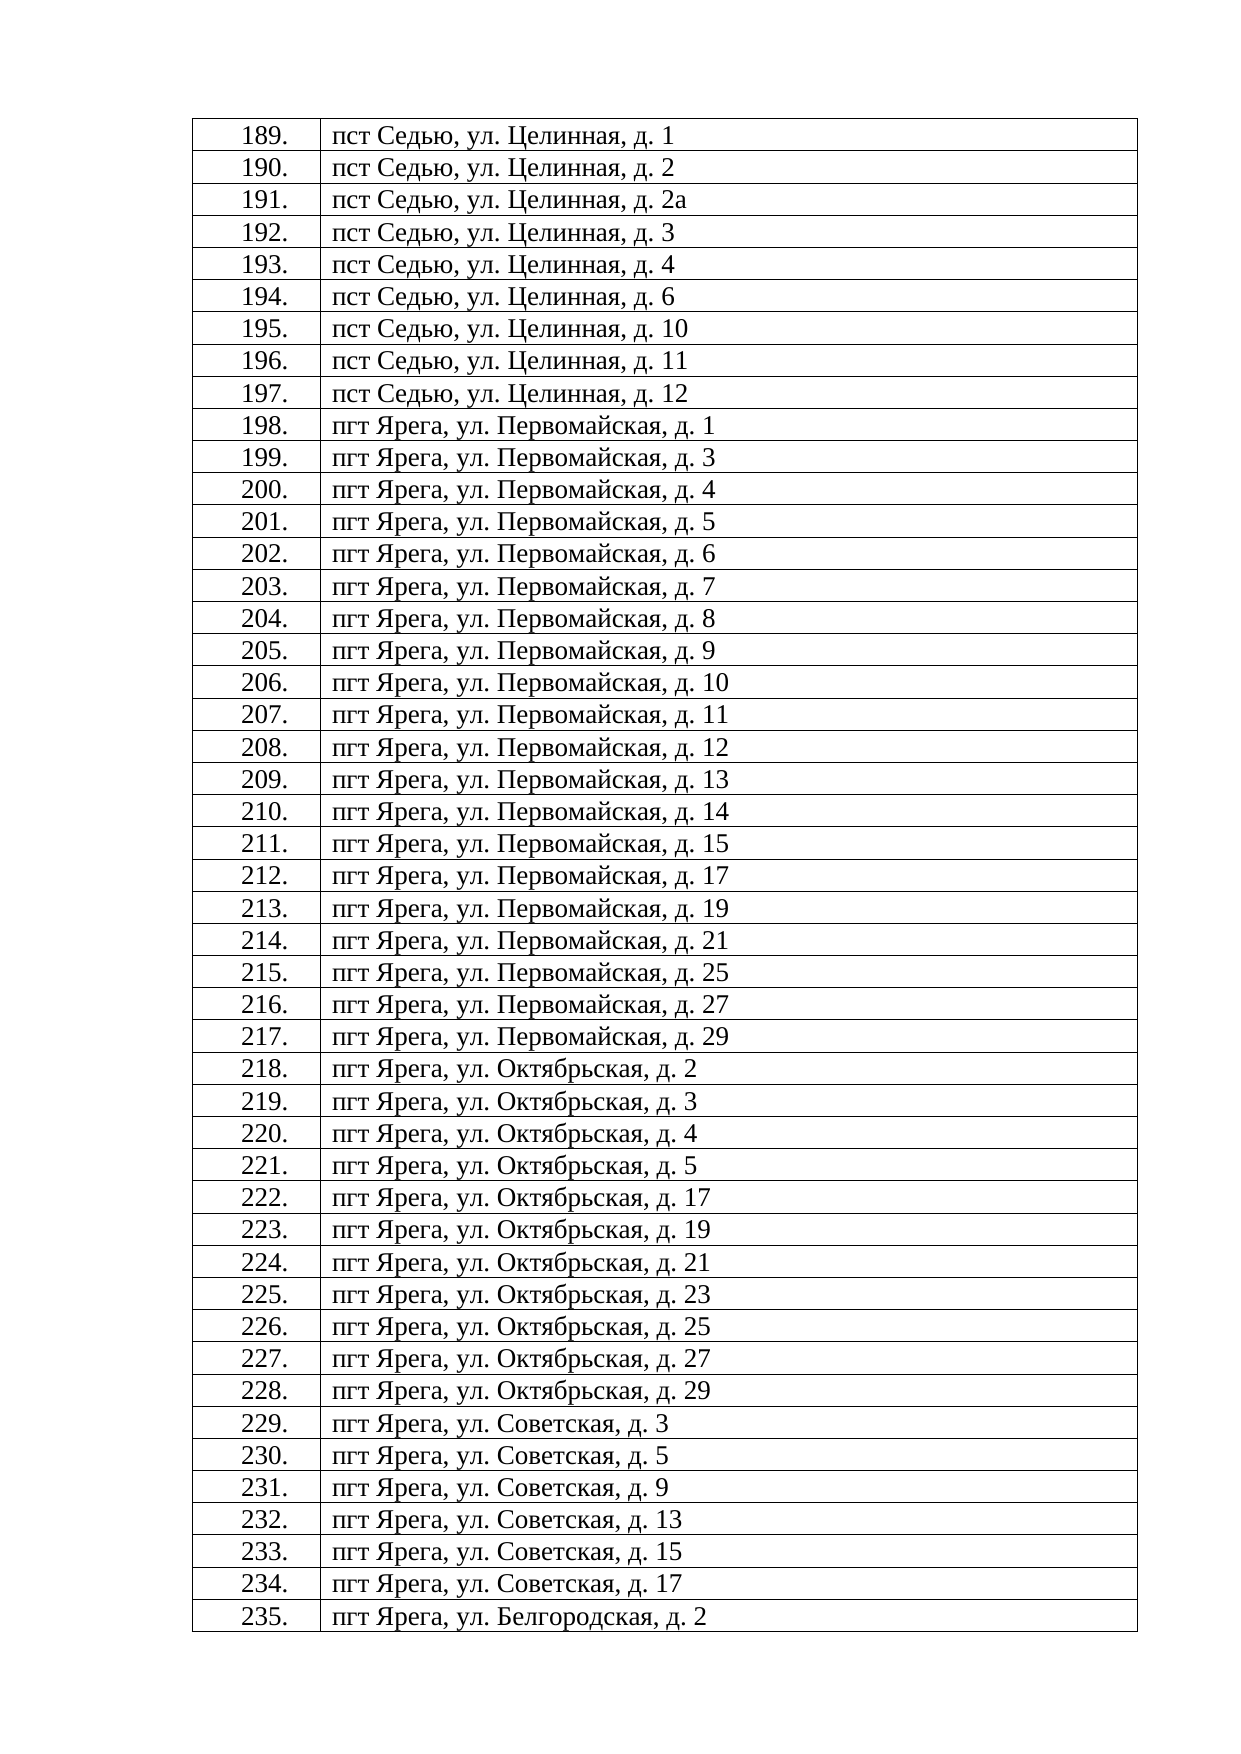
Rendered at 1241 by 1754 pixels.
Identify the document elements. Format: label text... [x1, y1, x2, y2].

table_cell пгт Ярега, ул. Первомайская, д. 21 [321, 924, 1137, 955]
table_cell [193, 1310, 320, 1341]
table_cell [193, 1503, 320, 1534]
table_cell пгт Ярега, ул. Первомайская, д. 3 [321, 441, 1137, 472]
table_cell пгт Ярега, ул. Октябрьская, д. 3 [321, 1085, 1137, 1116]
table_cell [193, 248, 320, 279]
table_cell [193, 1278, 320, 1309]
table_cell пгт Ярега, ул. Октябрьская, д. 19 [321, 1214, 1137, 1245]
table_cell [193, 505, 320, 537]
table_cell [193, 956, 320, 987]
table_cell пгт Ярега, ул. Советская, д. 5 [321, 1439, 1137, 1470]
table_cell пгт Ярега, ул. Октябрьская, д. 27 [321, 1342, 1137, 1373]
table_cell пгт Ярега, ул. Советская, д. 13 [321, 1503, 1137, 1534]
table_cell [193, 570, 320, 601]
table_cell [193, 988, 320, 1019]
table_cell пгт Ярега, ул. Октябрьская, д. 29 [321, 1375, 1137, 1406]
table_cell [193, 1085, 320, 1116]
table_cell пгт Ярега, ул. Октябрьская, д. 5 [321, 1149, 1137, 1180]
table_cell пгт Ярега, ул. Первомайская, д. 6 [321, 538, 1137, 569]
table_cell пгт Ярега, ул. Октябрьская, д. 21 [321, 1246, 1137, 1277]
table_cell [193, 602, 320, 633]
table_cell [193, 1181, 320, 1212]
table_cell [193, 345, 320, 376]
table_cell [193, 1439, 320, 1470]
table_cell [193, 1471, 320, 1502]
table_cell [193, 312, 320, 343]
table_cell [193, 1117, 320, 1148]
table_cell пгт Ярега, ул. Первомайская, д. 11 [321, 699, 1137, 730]
table_cell пгт Ярега, ул. Белгородская, д. 2 [321, 1600, 1137, 1631]
table_cell пгт Ярега, ул. Октябрьская, д. 2 [321, 1053, 1137, 1084]
table_cell пгт Ярега, ул. Первомайская, д. 8 [321, 602, 1137, 633]
table_cell [193, 1407, 320, 1438]
table_cell пгт Ярега, ул. Первомайская, д. 15 [321, 827, 1137, 858]
table_cell пгт Ярега, ул. Первомайская, д. 5 [321, 505, 1137, 537]
table_cell [193, 1149, 320, 1180]
table_cell [193, 795, 320, 826]
table_cell пгт Ярега, ул. Первомайская, д. 13 [321, 763, 1137, 794]
table_cell [193, 1020, 320, 1052]
table_cell [193, 860, 320, 891]
table_cell пгт Ярега, ул. Первомайская, д. 4 [321, 473, 1137, 504]
table_cell пгт Ярега, ул. Советская, д. 15 [321, 1535, 1137, 1567]
table_cell пст Седью, ул. Целинная, д. 4 [321, 248, 1137, 279]
table_cell [193, 634, 320, 665]
table_cell пст Седью, ул. Целинная, д. 2 [321, 151, 1137, 182]
table_cell [193, 538, 320, 569]
table_cell [193, 151, 320, 182]
table_cell пгт Ярега, ул. Октябрьская, д. 25 [321, 1310, 1137, 1341]
table_cell [193, 1535, 320, 1567]
table_cell пст Седью, ул. Целинная, д. 12 [321, 377, 1137, 408]
table_cell [193, 892, 320, 923]
table_cell пгт Ярега, ул. Советская, д. 3 [321, 1407, 1137, 1438]
table_cell [193, 1246, 320, 1277]
table_cell пст Седью, ул. Целинная, д. 2а [321, 184, 1137, 215]
table_cell пгт Ярега, ул. Первомайская, д. 29 [321, 1020, 1137, 1052]
table_cell пгт Ярега, ул. Первомайская, д. 9 [321, 634, 1137, 665]
table_cell [193, 1342, 320, 1373]
table_cell [193, 216, 320, 247]
table_cell пгт Ярега, ул. Октябрьская, д. 4 [321, 1117, 1137, 1148]
table_cell [193, 763, 320, 794]
table_cell пгт Ярега, ул. Первомайская, д. 7 [321, 570, 1137, 601]
table_cell [193, 1375, 320, 1406]
table_cell пст Седью, ул. Целинная, д. 1 [321, 119, 1137, 150]
table_cell [193, 280, 320, 311]
table_cell пст Седью, ул. Целинная, д. 10 [321, 312, 1137, 343]
table_cell [193, 666, 320, 697]
table_cell пгт Ярега, ул. Первомайская, д. 19 [321, 892, 1137, 923]
table_cell [193, 441, 320, 472]
table_cell [193, 924, 320, 955]
table_cell пгт Ярега, ул. Первомайская, д. 14 [321, 795, 1137, 826]
table_cell [193, 409, 320, 440]
table_cell пгт Ярега, ул. Первомайская, д. 27 [321, 988, 1137, 1019]
table_cell пгт Ярега, ул. Октябрьская, д. 23 [321, 1278, 1137, 1309]
table_cell [193, 1214, 320, 1245]
table_cell [193, 1600, 320, 1631]
table_cell пгт Ярега, ул. Советская, д. 9 [321, 1471, 1137, 1502]
table_cell пст Седью, ул. Целинная, д. 6 [321, 280, 1137, 311]
table_cell [193, 1568, 320, 1599]
table_cell пгт Ярега, ул. Октябрьская, д. 17 [321, 1181, 1137, 1212]
table_cell [193, 827, 320, 858]
table_cell [193, 1053, 320, 1084]
table_cell пгт Ярега, ул. Первомайская, д. 25 [321, 956, 1137, 987]
table_cell [193, 377, 320, 408]
table_cell [193, 731, 320, 762]
table_cell пгт Ярега, ул. Первомайская, д. 12 [321, 731, 1137, 762]
table_cell [193, 699, 320, 730]
table_cell пгт Ярега, ул. Советская, д. 17 [321, 1568, 1137, 1599]
table_cell [193, 119, 320, 150]
table_cell пст Седью, ул. Целинная, д. 3 [321, 216, 1137, 247]
table_cell пгт Ярега, ул. Первомайская, д. 17 [321, 860, 1137, 891]
table_cell пст Седью, ул. Целинная, д. 11 [321, 345, 1137, 376]
table_cell [193, 184, 320, 215]
table_cell пгт Ярега, ул. Первомайская, д. 10 [321, 666, 1137, 697]
table_cell [193, 473, 320, 504]
table_cell пгт Ярега, ул. Первомайская, д. 1 [321, 409, 1137, 440]
